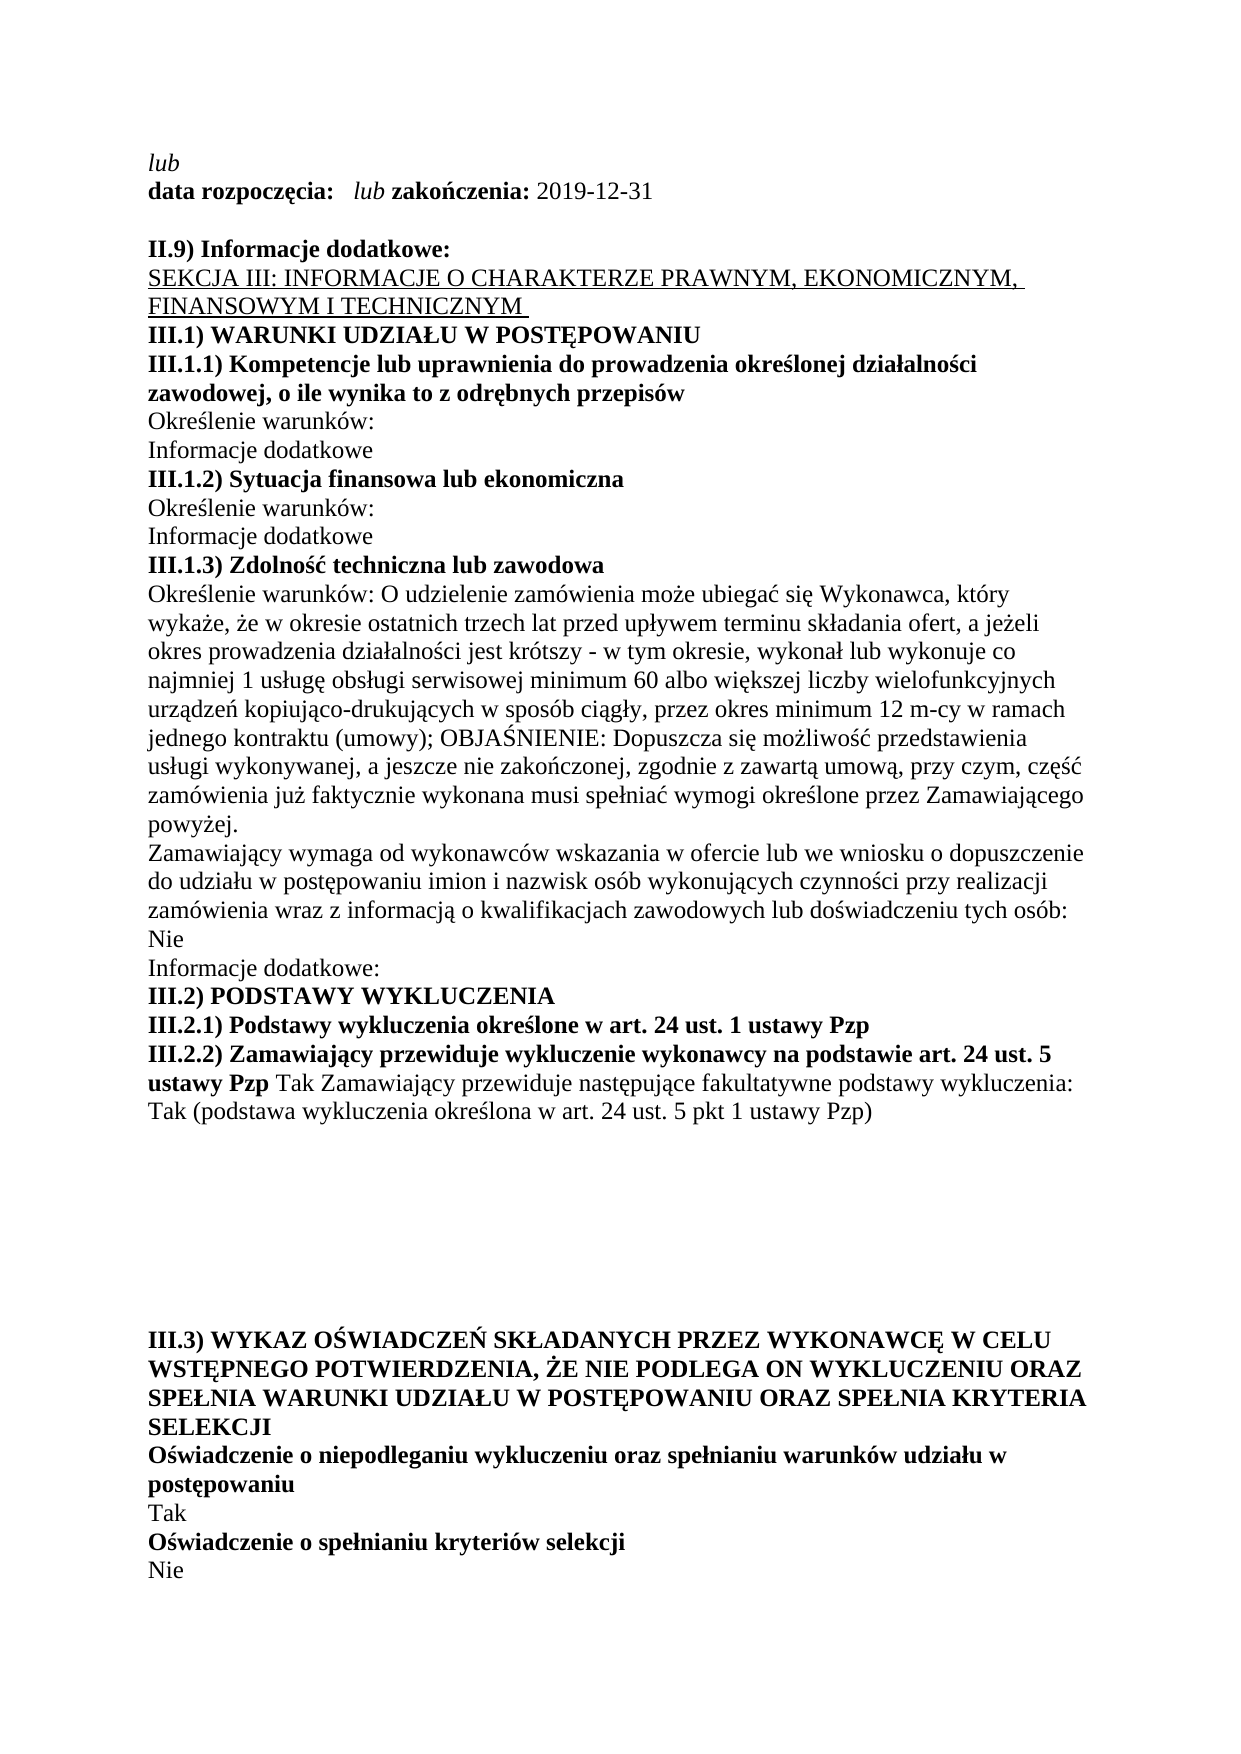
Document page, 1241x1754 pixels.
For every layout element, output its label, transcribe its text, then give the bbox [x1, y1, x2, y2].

text III.3) WYKAZ OŚWIADCZEŃ SKŁADANYCH PRZEZ WYKONAWCĘ W CELU WSTĘPNEGO POTWIERDZENIA, ŻE NIE PODLEGA ON WYKLUCZENIU ORAZ SPEŁNIA WARUNKI UDZIAŁU W POSTĘPOWANIU ORAZ SPEŁNIA KRYTERIA SELEKCJI [148, 1326, 1093, 1441]
text III.1) WARUNKI UDZIAŁU W POSTĘPOWANIU [148, 320, 1093, 349]
text III.1.1) Kompetencje lub uprawnienia do prowadzenia określonej działalności zawodowej, o ile wynika to z odrębnych przepisów Określenie warunków: Informacje dodatkowe III.1.2) Sytuacja finansowa lub ekonomiczna Określenie warunków: Informacje dodatkowe III.1.3) Zdolność techniczna lub zawodowa Określenie warunków: O udzielenie zamówienia może ubiegać się Wykonawca, który wykaże, że w okresie ostatnich trzech lat przed upływem terminu składania ofert, a jeżeli okres prowadzenia działalności jest krótszy - w tym okresie, wykonał lub wykonuje co najmniej 1 usługę obsługi serwisowej minimum 60 albo większej liczby wielofunkcyjnych urządzeń kopiująco-drukujących w sposób ciągły, przez okres minimum 12 m-cy w ramach jednego kontraktu (umowy); OBJAŚNIENIE: Dopuszcza się możliwość przedstawienia usługi wykonywanej, a jeszcze nie zakończonej, zgodnie z zawartą umową, przy czym, część zamówienia już faktycznie wykonana musi spełniać wymogi określone przez Zamawiającego powyżej. Zamawiający wymaga od wykonawców wskazania w ofercie lub we wniosku o dopuszczenie do udziału w postępowaniu imion i nazwisk osób wykonujących czynności przy realizacji zamówienia wraz z informacją o kwalifikacjach zawodowych lub doświadczeniu tych osób: Nie Informacje dodatkowe: [148, 349, 1093, 981]
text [148, 148, 1093, 263]
text III.2) PODSTAWY WYKLUCZENIA [148, 981, 1093, 1010]
text Oświadczenie o niepodleganiu wykluczeniu oraz spełnianiu warunków udziału w postępowaniu Tak Oświadczenie o spełnianiu kryteriów selekcji Nie [148, 1441, 1093, 1584]
text III.2.1) Podstawy wykluczenia określone w art. 24 ust. 1 ustawy Pzp III.2.2) Zamawiający przewiduje wykluczenie wykonawcy na podstawie art. 24 ust. 5 ustawy Pzp Tak Zamawiający przewiduje następujące fakultatywne podstawy wykluczenia: Tak (podstawa wykluczenia określona w art. 24 ust. 5 pkt 1 ustawy Pzp) [148, 1010, 1093, 1326]
text SEKCJA III: INFORMACJE O CHARAKTERZE PRAWNYM, EKONOMICZNYM, FINANSOWYM I TECHNICZNYM [148, 263, 1093, 320]
